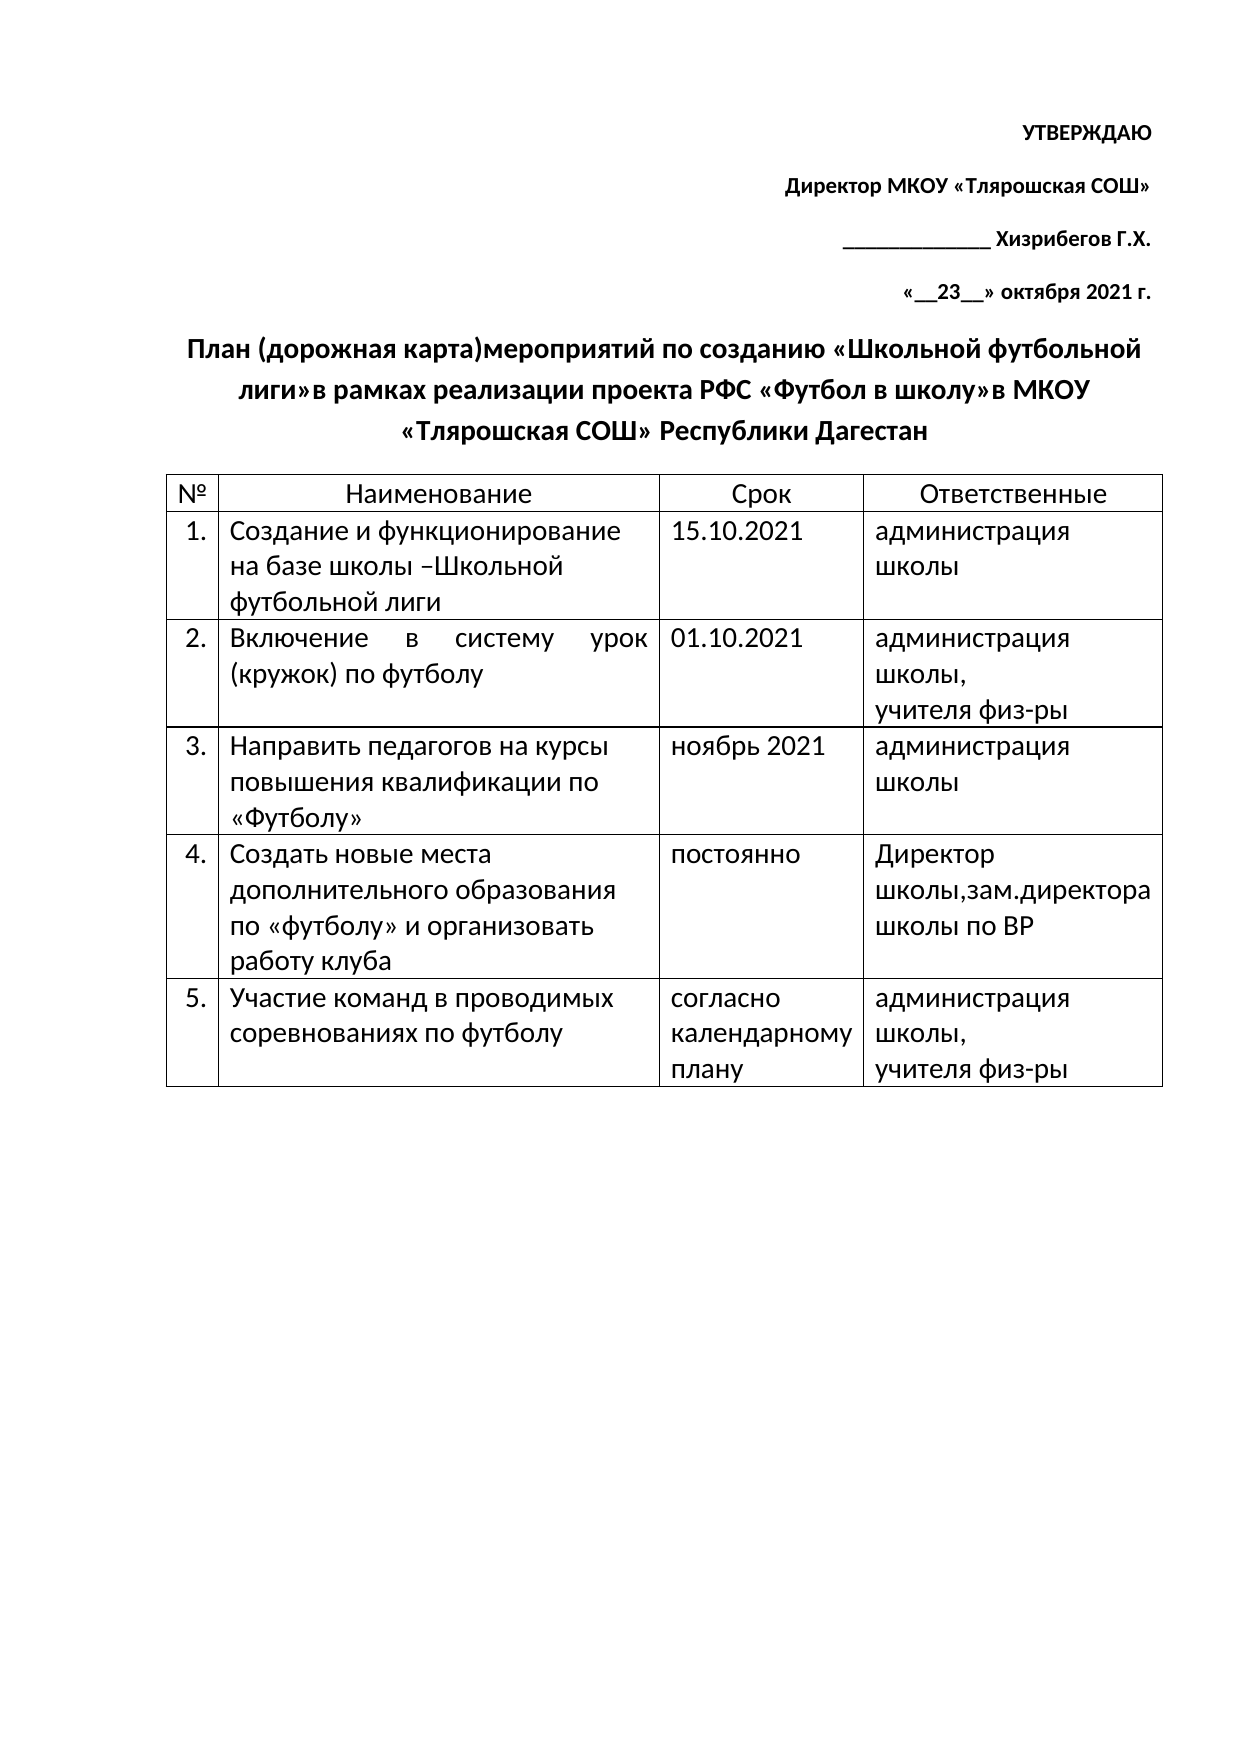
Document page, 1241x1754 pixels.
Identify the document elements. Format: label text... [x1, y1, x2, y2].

table_cell Директор школы,зам.директора школы по ВР [864, 835, 1162, 978]
table_cell администрация школы, учителя физ-ры [864, 979, 1162, 1086]
table_cell 2. [167, 620, 218, 726]
table_cell согласно календарному плану [660, 979, 863, 1086]
table_cell Участие команд в проводимых соревнованиях по футболу [219, 979, 659, 1086]
table_cell постоянно [660, 835, 863, 978]
table_header Наименование [219, 475, 659, 511]
table_cell 15.10.2021 [660, 512, 863, 618]
table_header Срок [660, 475, 863, 511]
table_cell Создать новые места дополнительного образования по «футболу» и организовать работу клуба [219, 835, 659, 978]
table_cell администрация школы, учителя физ-ры [864, 620, 1162, 726]
table_header Ответственные [864, 475, 1162, 511]
table_cell Включение в систему урок (кружок) по футболу [219, 620, 659, 726]
table_cell Направить педагогов на курсы повышения квалификации по «Футболу» [219, 728, 659, 834]
table_cell администрация школы [864, 728, 1162, 834]
table_cell ноябрь 2021 [660, 728, 863, 834]
text План (дорожная карта)мероприятий по созданию «Школьной футбольной лиги»в рамках реализации проекта РФС «Футбол в школу»в МКОУ «Тлярошская СОШ» Республики Дагестан [177, 330, 1152, 448]
text УТВЕРЖДАЮ [177, 118, 1152, 146]
table_cell 4. [167, 835, 218, 978]
text Директор МКОУ «Тлярошская СОШ» [177, 171, 1152, 199]
table_cell 5. [167, 979, 218, 1086]
table_cell 1. [167, 512, 218, 618]
text «__23__» октября 2021 г. [177, 277, 1152, 305]
table_cell Создание и функционирование на базе школы –Школьной футбольной лиги [219, 512, 659, 618]
table_cell администрация школы [864, 512, 1162, 618]
table_cell 01.10.2021 [660, 620, 863, 726]
table_header № [167, 475, 218, 511]
text _____________ Хизрибегов Г.Х. [177, 224, 1152, 252]
table_cell 3. [167, 728, 218, 834]
